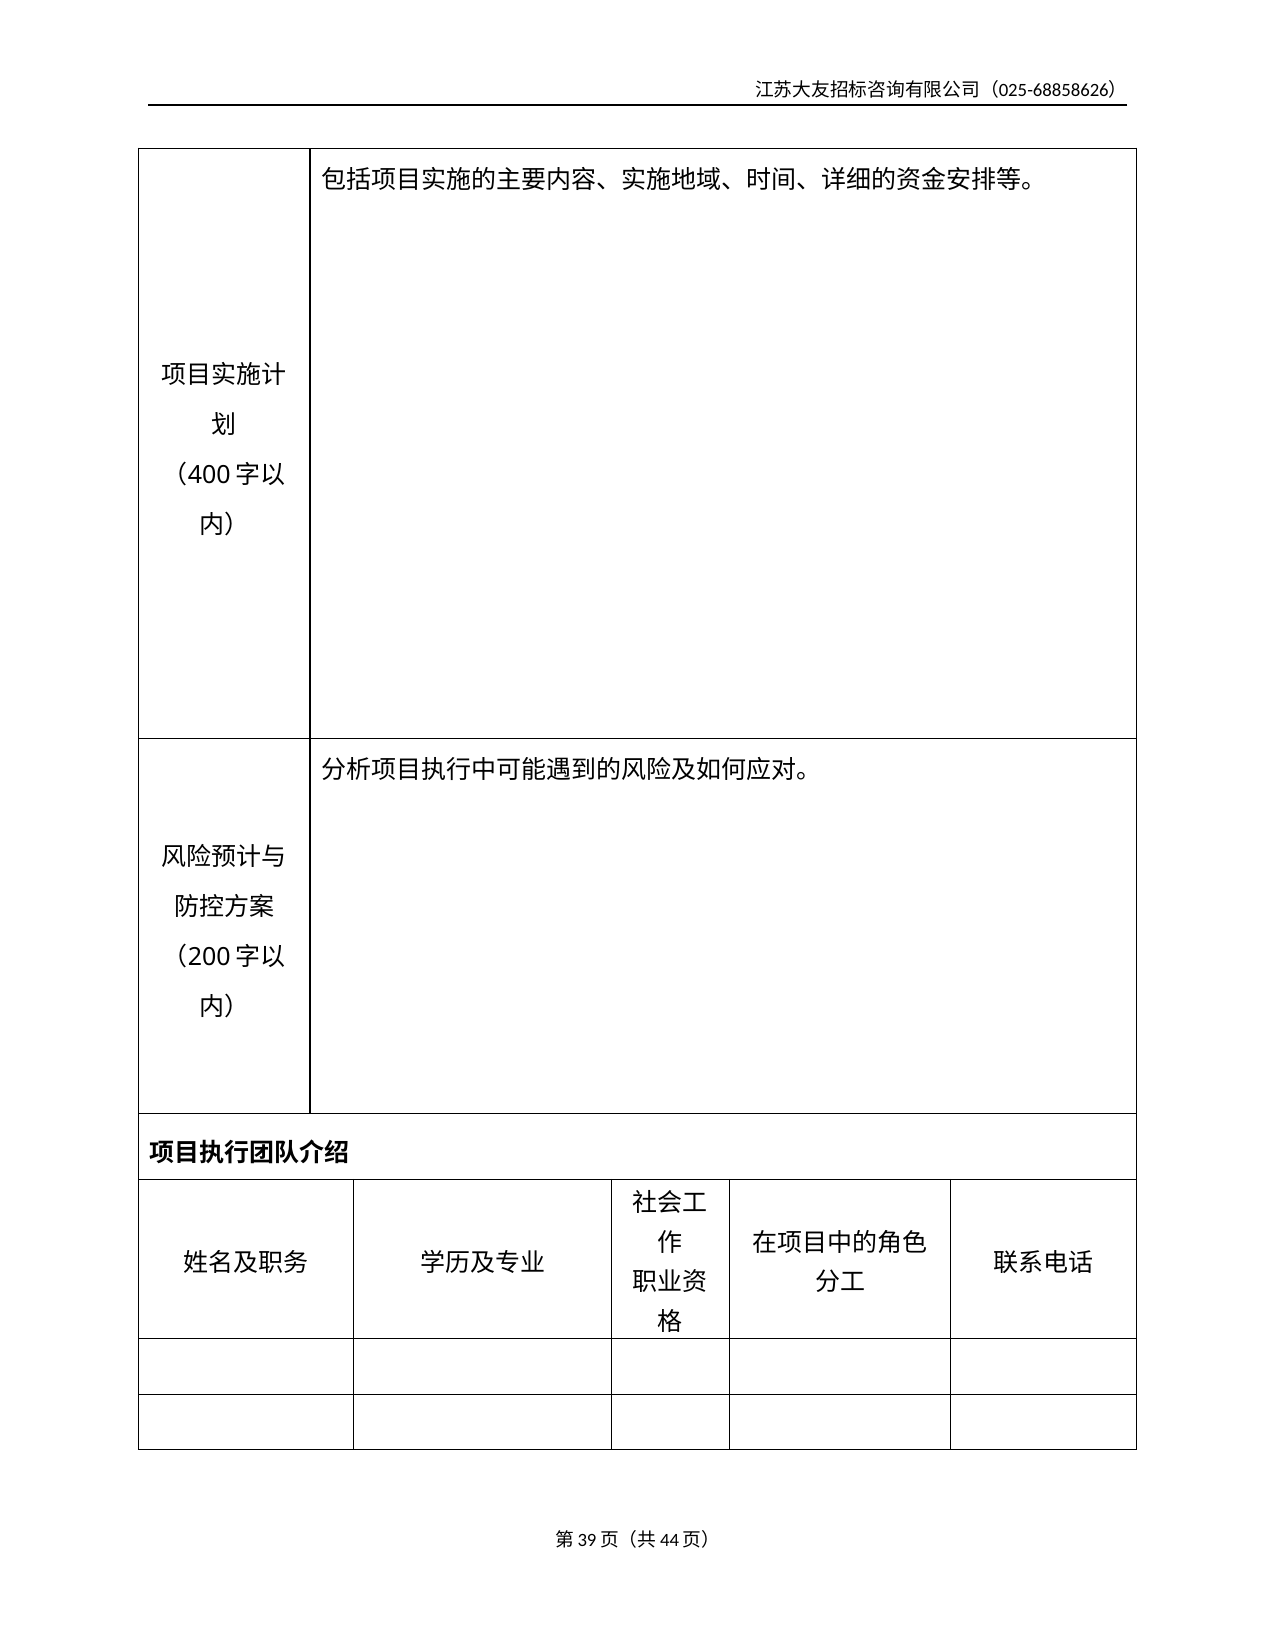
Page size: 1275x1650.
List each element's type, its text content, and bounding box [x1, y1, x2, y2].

table_cell [612, 1395, 729, 1449]
table_cell 联系电话 [951, 1180, 1136, 1338]
table_cell [354, 1339, 611, 1393]
table_cell 项目执行团队介绍 [139, 1114, 1136, 1179]
table_cell [139, 1395, 353, 1449]
table_cell 姓名及职务 [139, 1180, 353, 1338]
table_cell 社会工作 职业资格 [612, 1180, 729, 1338]
table_cell [730, 1395, 950, 1449]
table_cell [730, 1339, 950, 1393]
table_cell [951, 1395, 1136, 1449]
table_cell [612, 1339, 729, 1393]
table_cell [354, 1395, 611, 1449]
table_cell [951, 1339, 1136, 1393]
table_cell [139, 1339, 353, 1393]
table_cell 学历及专业 [354, 1180, 611, 1338]
table_cell 分析项目执行中可能遇到的风险及如何应对。 [311, 739, 1136, 1112]
table_cell 项目实施计划 （400字以内） [139, 149, 309, 738]
table_cell 包括项目实施的主要内容、实施地域、时间、详细的资金安排等。 [311, 149, 1136, 738]
table_cell 风险预计与防控方案 （200字以内） [139, 739, 309, 1112]
table_cell 在项目中的角色分工 [730, 1180, 950, 1338]
